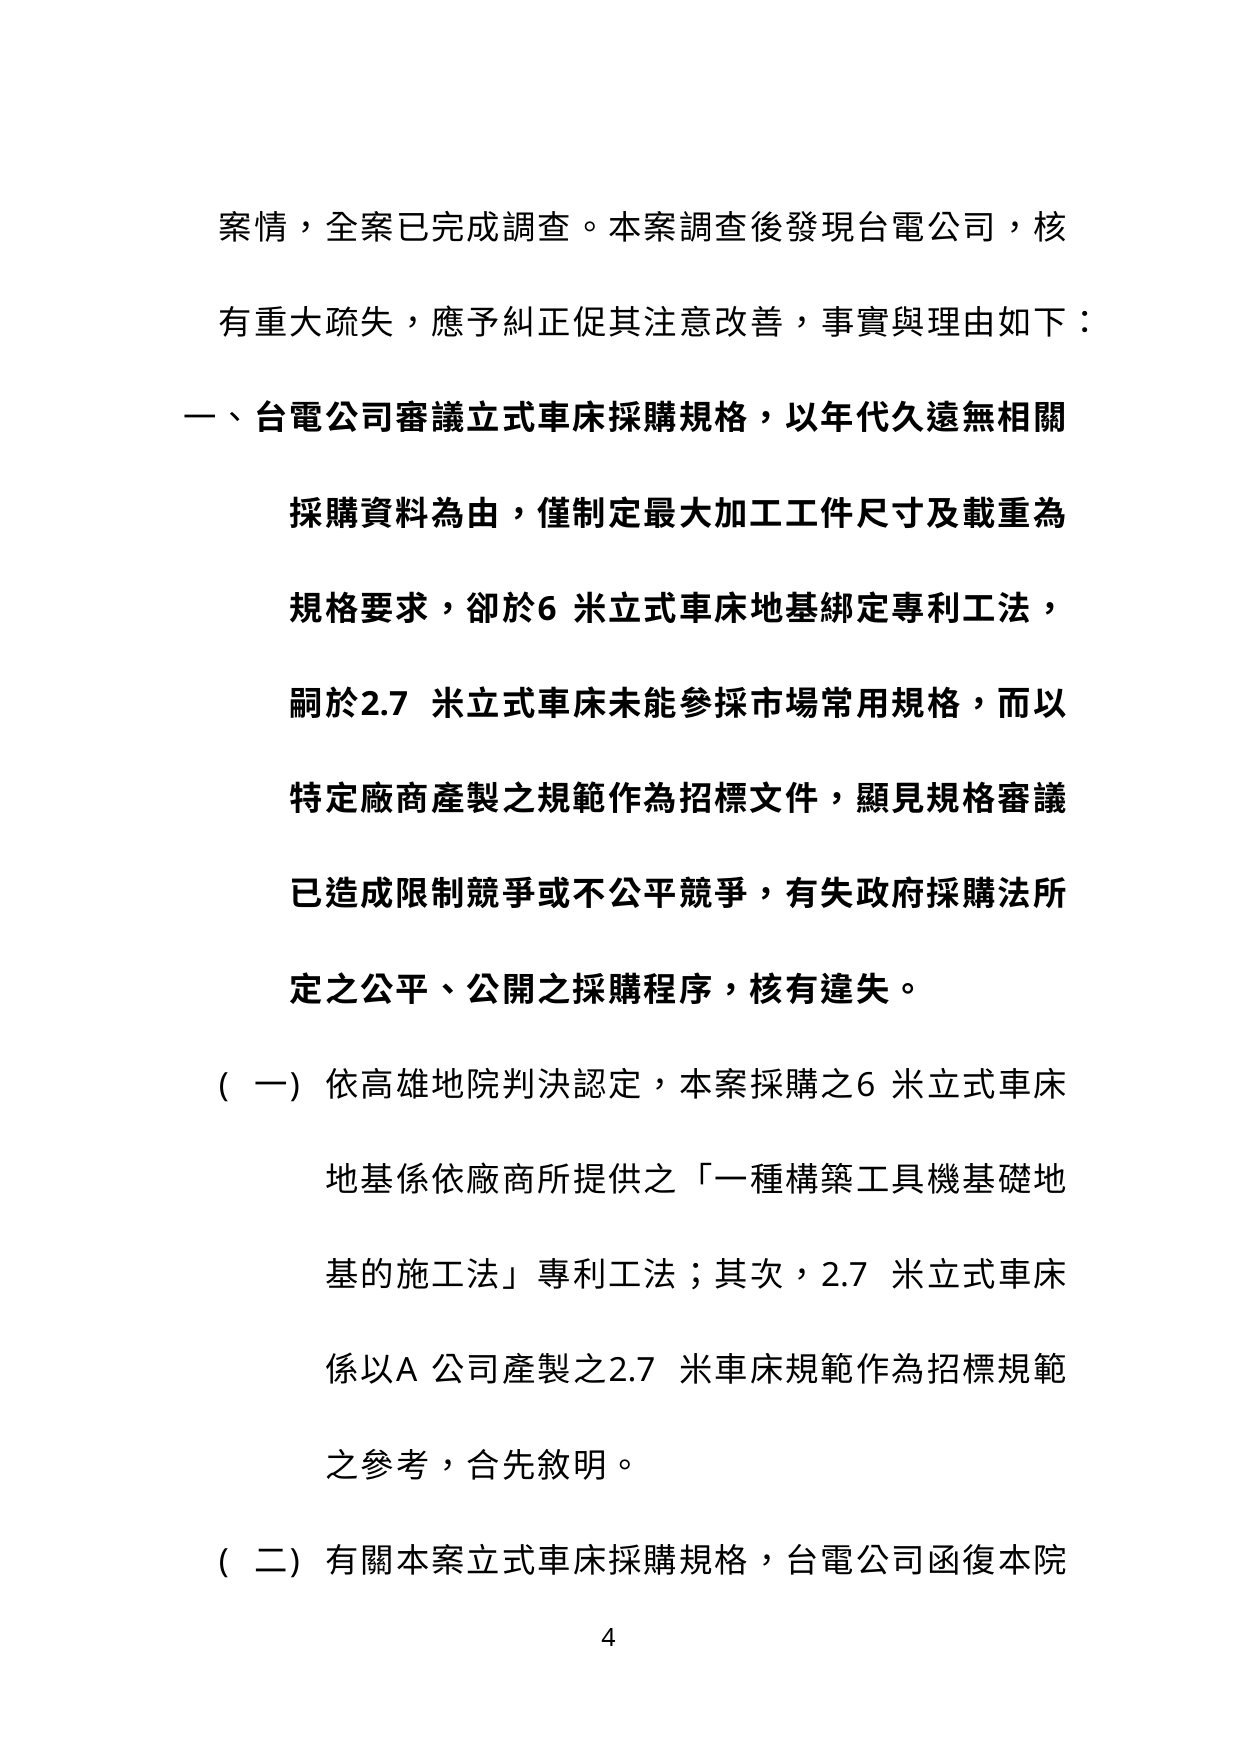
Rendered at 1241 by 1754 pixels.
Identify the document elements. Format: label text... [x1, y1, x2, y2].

subtitle 依高雄地院判決認定，本案採購之6米立式車床地基係依廠商所提供之「一種構築工具機基礎地基的施工法」專利工法；其次，2.7米立式車床係以A公司產製之2.7米車床規範作為招標規範之參考，合先敘明。 [219, 1034, 1069, 1510]
subtitle 台電公司審議立式車床採購規格，以年代久遠無相關採購資料為由，僅制定最大加工工件尺寸及載重為規格要求，卻於6米立式車床地基綁定專利工法，嗣於2.7米立式車床未能參採市場常用規格，而以特定廠商產製之規範作為招標文件，顯見規格審議已造成限制競爭或不公平競爭，有失政府採購法所定之公平、公開之採購程序，核有違失。 [183, 368, 1069, 1034]
subtitle 有關本案立式車床採購規格，台電公司函復本院表示如下： [219, 1510, 1069, 1605]
